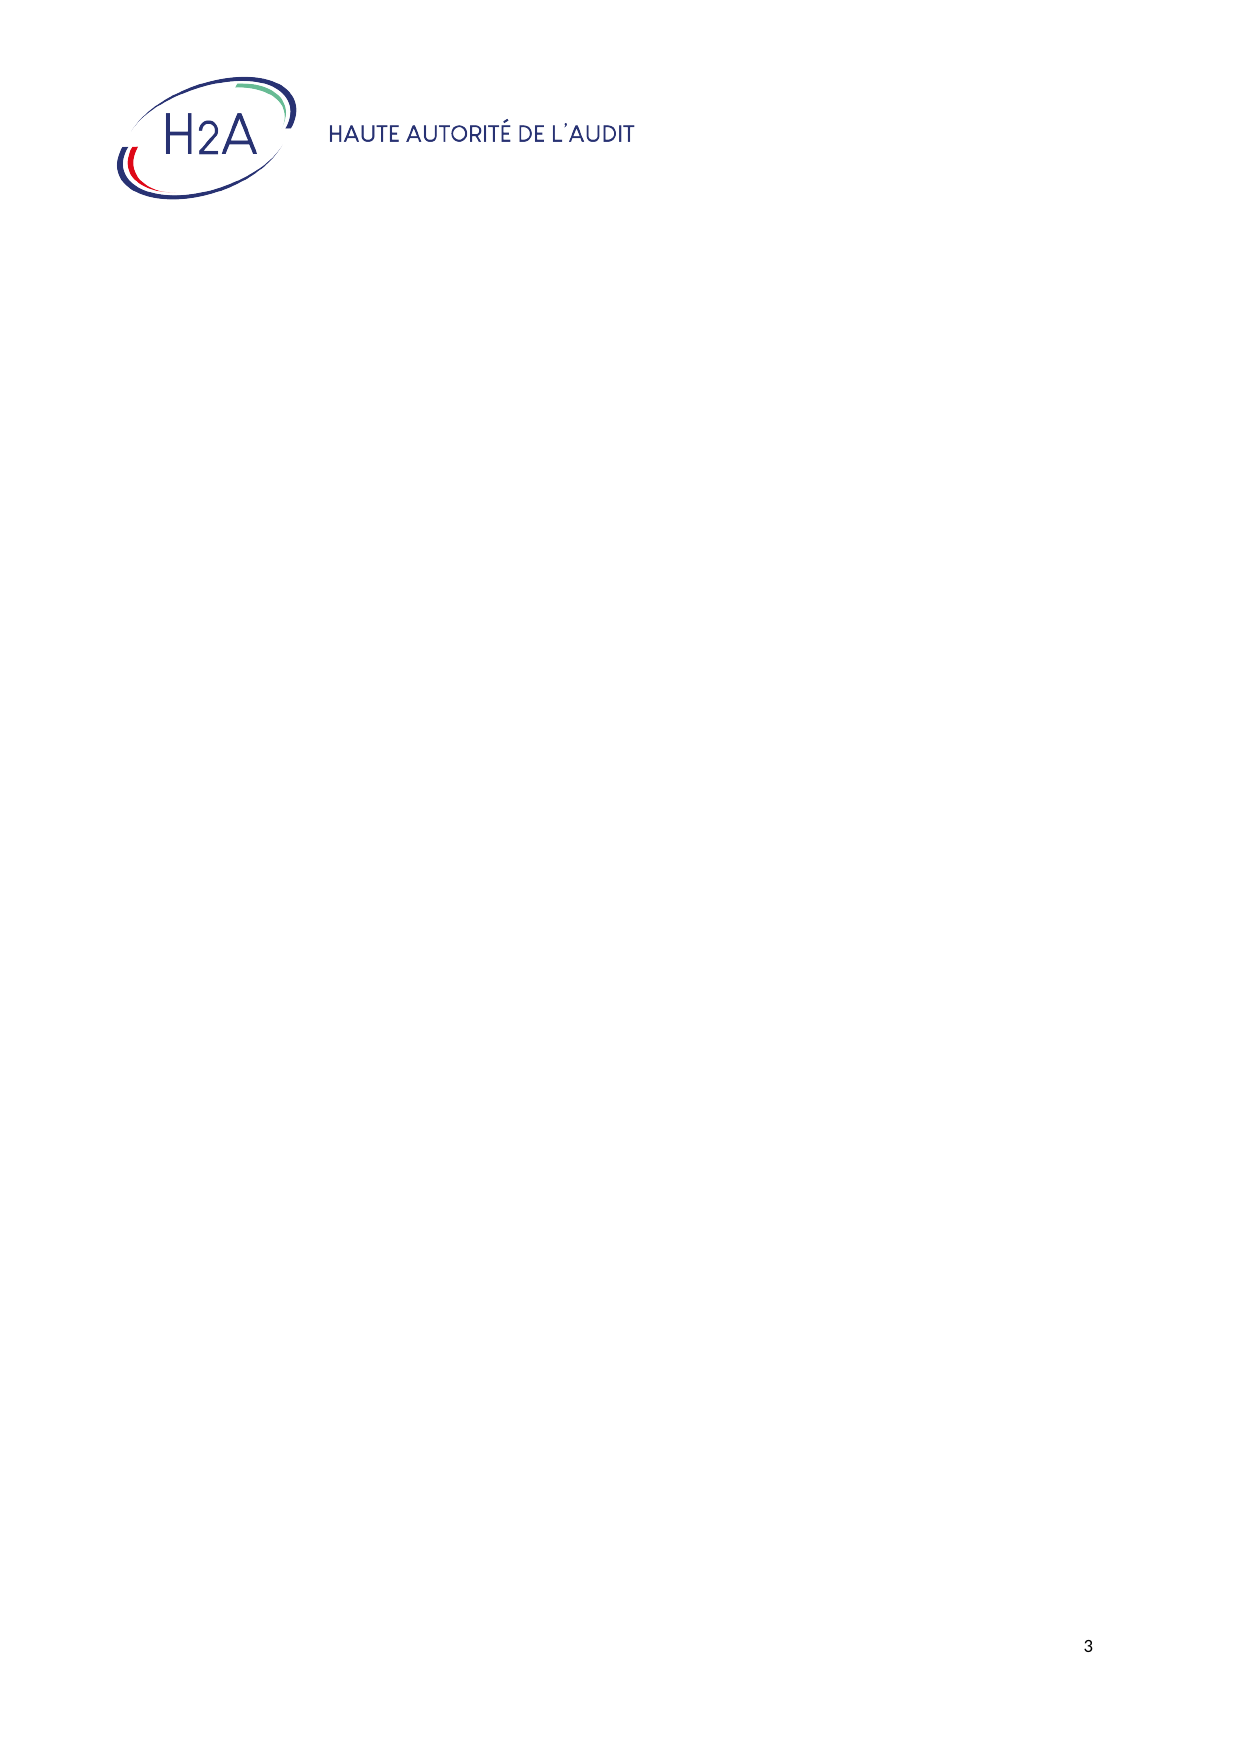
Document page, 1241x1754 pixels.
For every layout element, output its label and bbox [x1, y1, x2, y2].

picture [112, 73, 640, 202]
